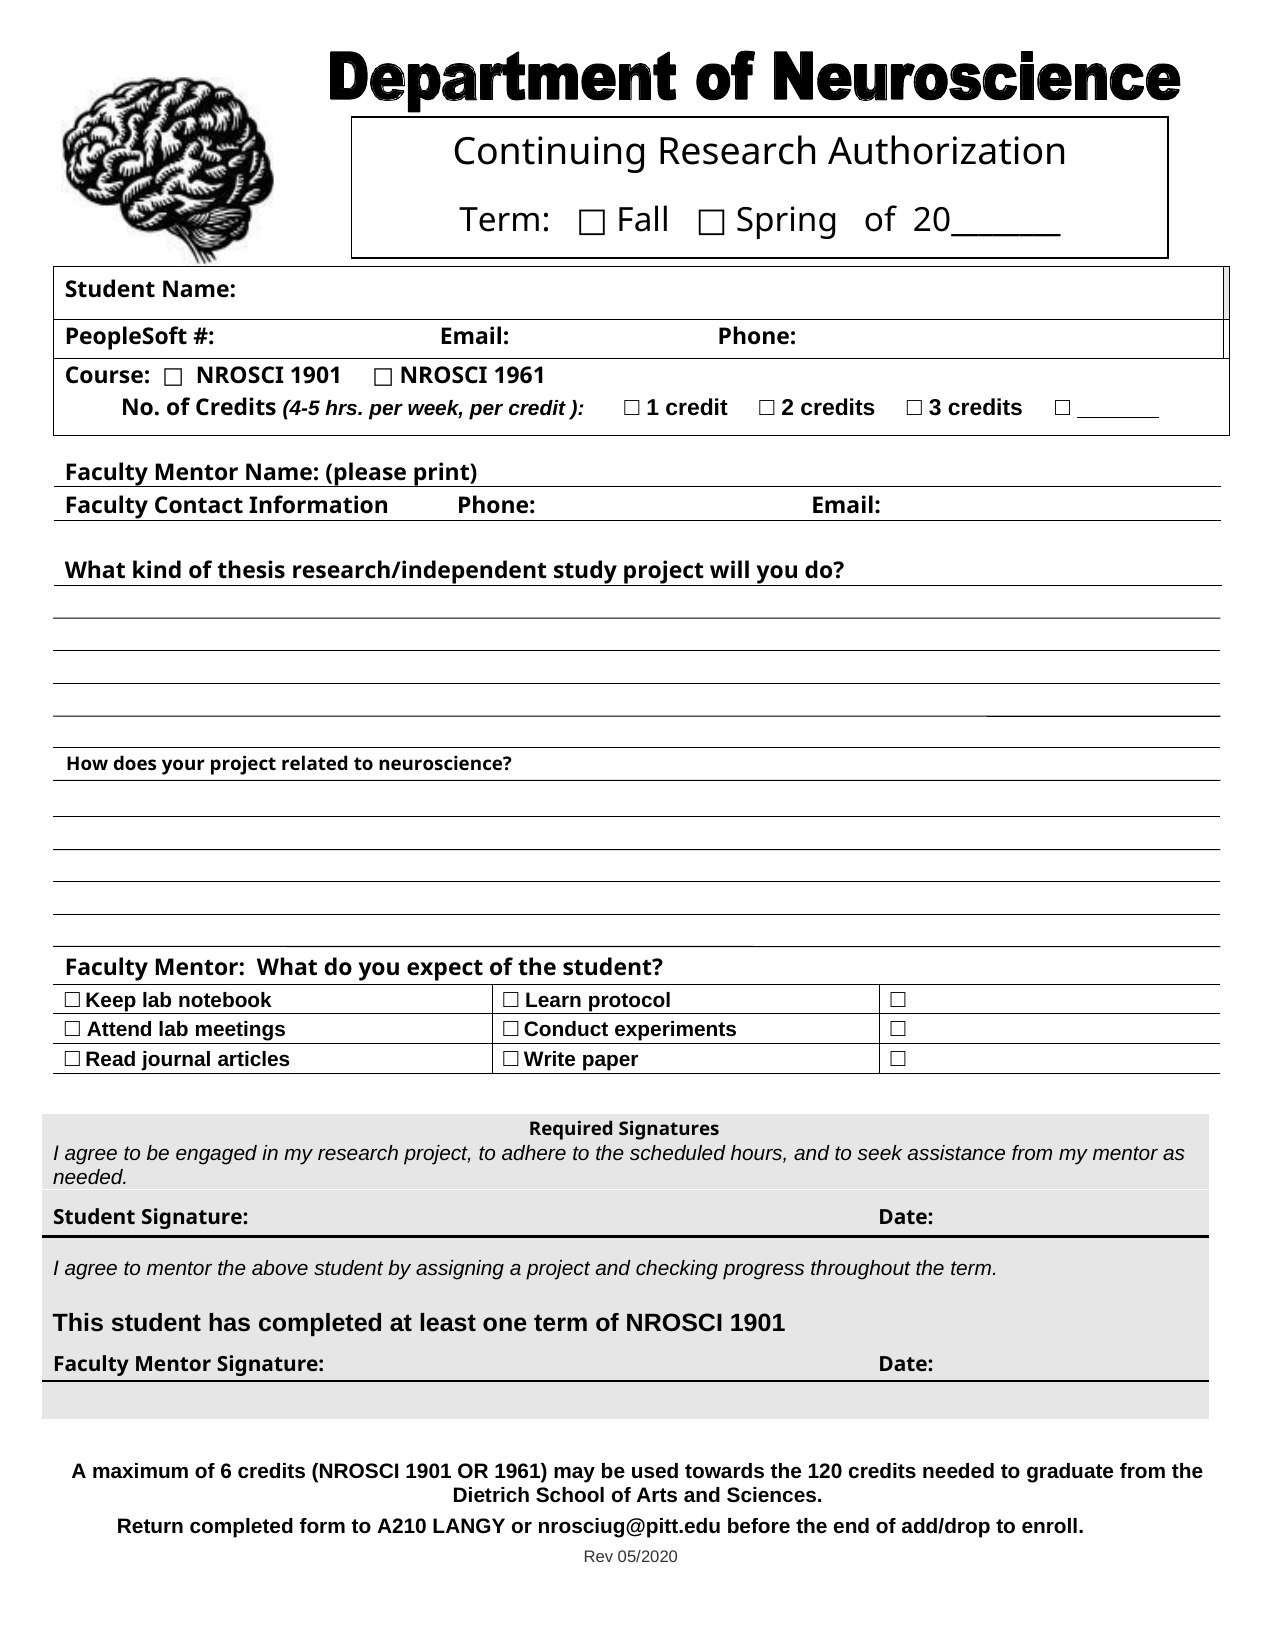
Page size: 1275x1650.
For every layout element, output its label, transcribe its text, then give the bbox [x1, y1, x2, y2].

text What kind of thesis research/independent study project will you do? [64, 554, 1233, 585]
table_cell □ [880, 1044, 1220, 1073]
table_cell [42, 1382, 1209, 1419]
picture [332, 53, 366, 98]
text A maximum of 6 credits (NROSCI 1901 OR 1961) may be used towards the 120 credits needed to graduate from the Dietrich School of Arts and Sciences. [42, 1459, 1233, 1507]
table_cell I agree to mentor the above student by assigning a project and checking progress throughout the term. This student has completed at least one term of NROSCI 1901 [42, 1238, 1209, 1350]
table_cell Conduct experiments [493, 1014, 879, 1043]
table_header □ [880, 985, 1220, 1013]
table_cell Faculty Mentor Signature: Date: [42, 1350, 1209, 1380]
picture [733, 53, 753, 98]
table_header Learn protocol [493, 985, 879, 1013]
picture [410, 66, 438, 110]
table_cell □ [880, 1014, 1220, 1043]
table_cell [1224, 320, 1229, 358]
picture [776, 53, 811, 98]
picture [787, 51, 800, 73]
table_cell I agree to be engaged in my research project, to adhere to the scheduled hours, and to seek assistance from my mentor as needed. [42, 1141, 1209, 1189]
table_cell Read journal articles [53, 1044, 492, 1073]
text How does your project related to neuroscience? [42, 741, 1233, 776]
picture [505, 55, 523, 98]
text Rev 05/2020 [42, 1547, 678, 1566]
table_cell Student Signature: Date: [42, 1190, 1209, 1235]
table_cell PeopleSoft #: Email: Phone: [54, 320, 1223, 358]
picture [61, 77, 279, 266]
picture [1022, 53, 1032, 60]
table_cell Attend lab meetings [53, 1014, 492, 1043]
table_header Student Name: [54, 267, 1223, 319]
table_header Keep lab notebook [53, 985, 492, 1013]
table_cell Write paper [493, 1044, 879, 1073]
text Faculty Mentor: What do you expect of the student? [64, 944, 1233, 982]
text Faculty Contact Information Phone: Email: [64, 489, 1233, 520]
text Faculty Mentor Name: (please print) [64, 456, 1233, 487]
picture [315, 51, 1195, 112]
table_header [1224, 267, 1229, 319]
text Return completed form to A210 LANGY or nrosciug@pitt.edu before the end of add/drop to enroll. [42, 1514, 1233, 1538]
table_cell Course: □ NROSCI 1901 □ NROSCI 1961 No. of Credits (4-5 hrs. per week, per credit ): □ 1 credit □ 2 credits □ 3 credits □ [54, 359, 1229, 435]
picture [656, 55, 674, 98]
table_header Required Signatures [42, 1114, 1209, 1141]
